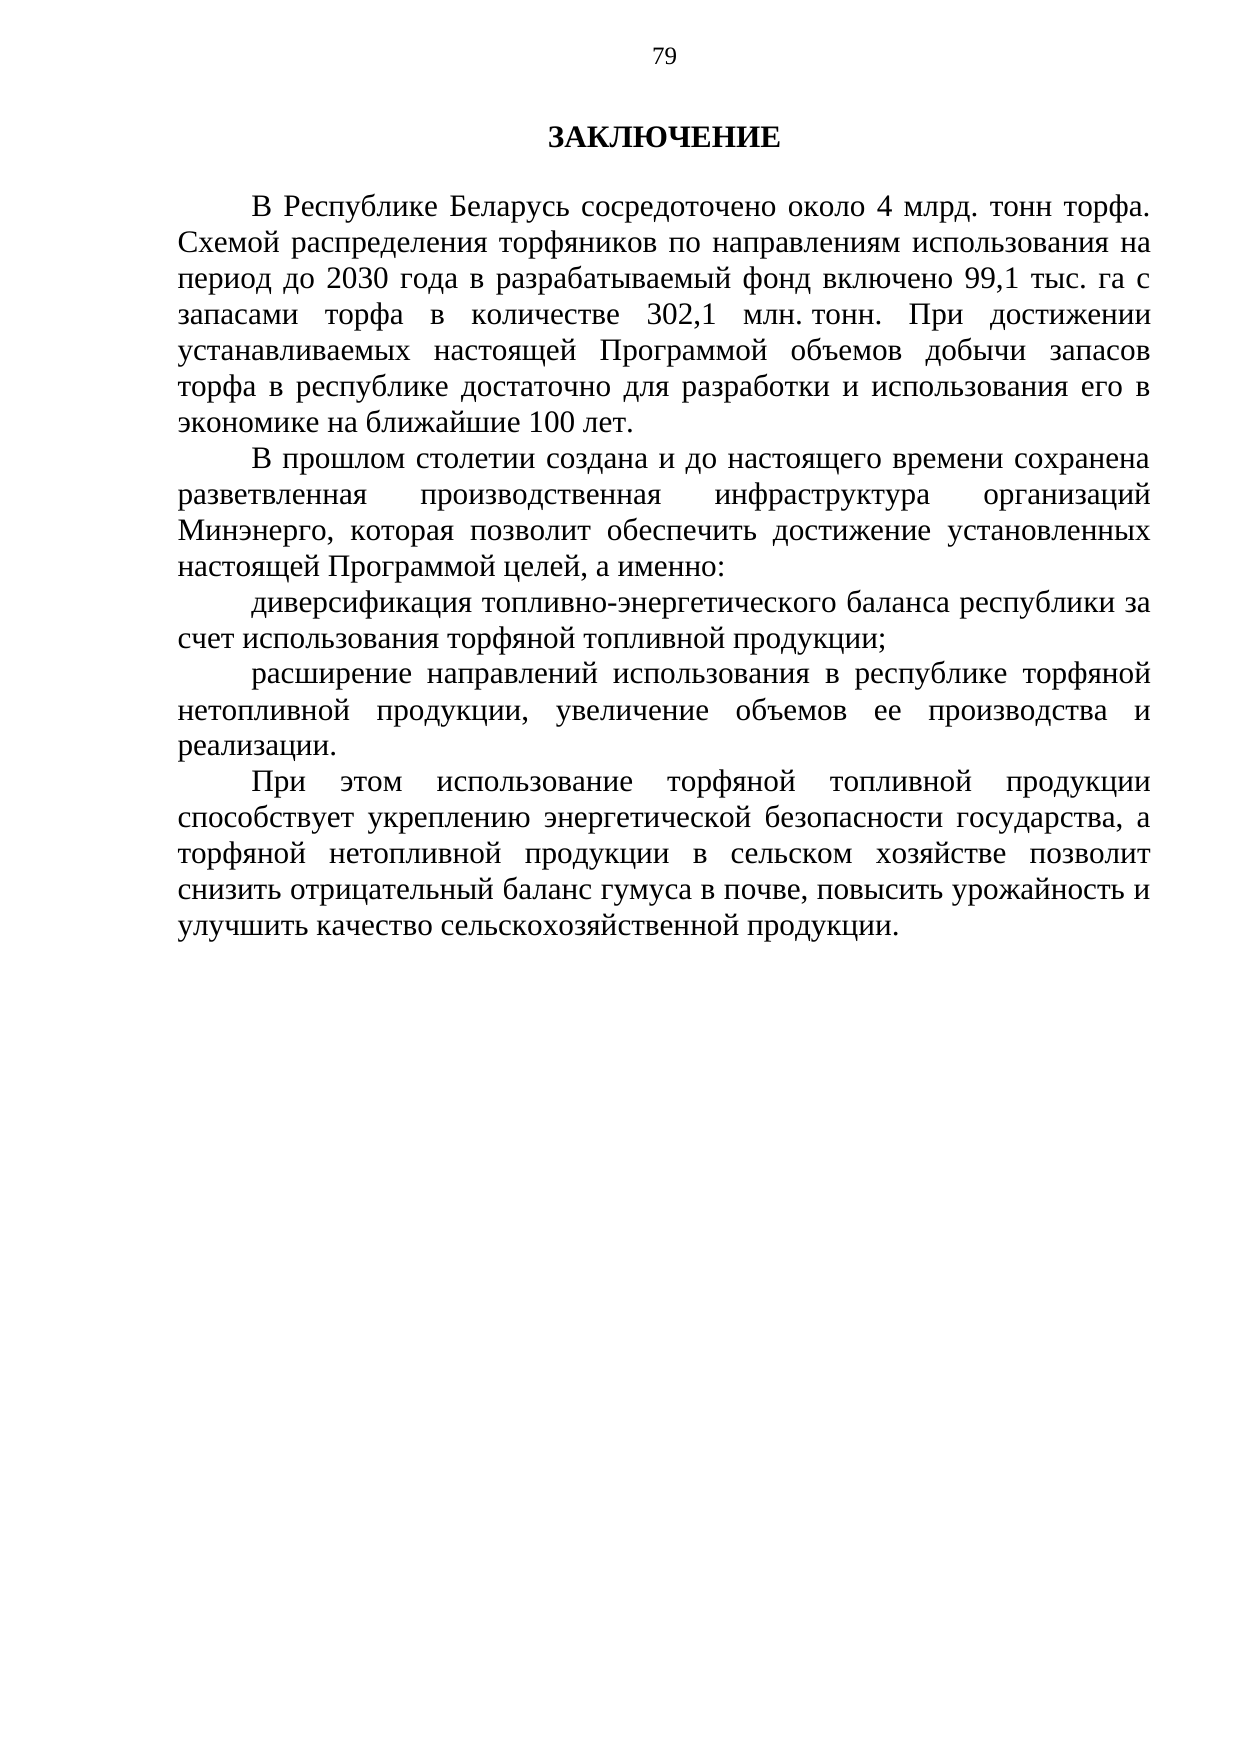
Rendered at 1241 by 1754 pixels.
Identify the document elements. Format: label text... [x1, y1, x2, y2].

text расширение направлений использования в республике торфяной нетопливной продукции, увеличение объемов ее производства и реализации. [177, 655, 1152, 763]
text диверсификация топливно-энергетического баланса республики за счет использования торфяной топливной продукции; [177, 583, 1152, 655]
text ЗАКЛЮЧЕНИЕ [177, 118, 1152, 154]
text В Республике Беларусь сосредоточено около 4 млрд. тонн торфа. Схемой распределения торфяников по направлениям использования на период до 2030 года в разрабатываемый фонд включено 99,1 тыс. га с запасами торфа в количестве 302,1 млн. тонн. При достижении устанавливаемых настоящей Программой объемов добычи запасов торфа в республике достаточно для разработки и использования его в экономике на ближайшие 100 лет. [177, 188, 1152, 439]
text При этом использование торфяной топливной продукции способствует укреплению энергетической безопасности государства, а торфяной нетопливной продукции в сельском хозяйстве позволит снизить отрицательный баланс гумуса в почве, повысить урожайность и улучшить качество сельскохозяйственной продукции. [177, 763, 1152, 942]
text В прошлом столетии создана и до настоящего времени сохранена разветвленная производственная инфраструктура организаций Минэнерго, которая позволит обеспечить достижение установленных настоящей Программой целей, а именно: [177, 439, 1152, 583]
